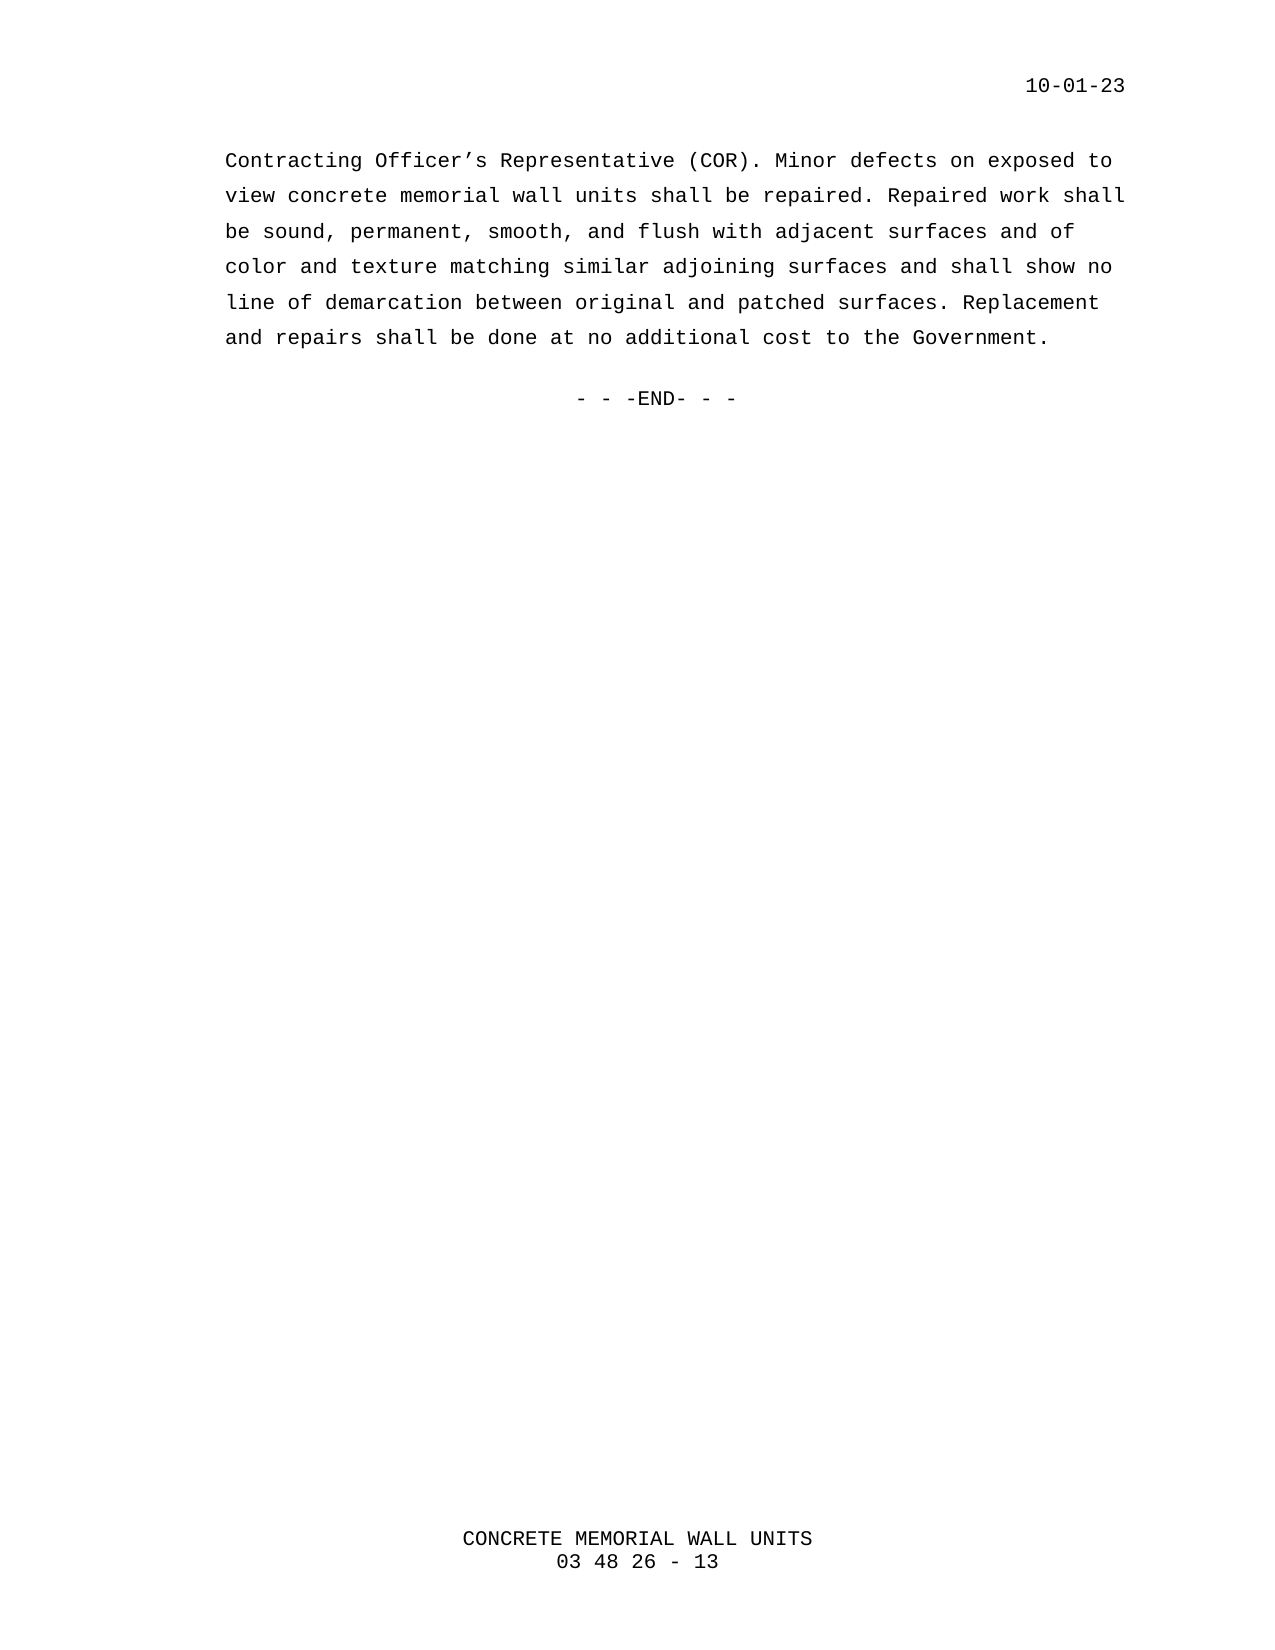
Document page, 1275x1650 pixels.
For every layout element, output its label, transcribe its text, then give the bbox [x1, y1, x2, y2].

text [187, 150, 1125, 351]
text - - -END- - - [187, 387, 1125, 411]
